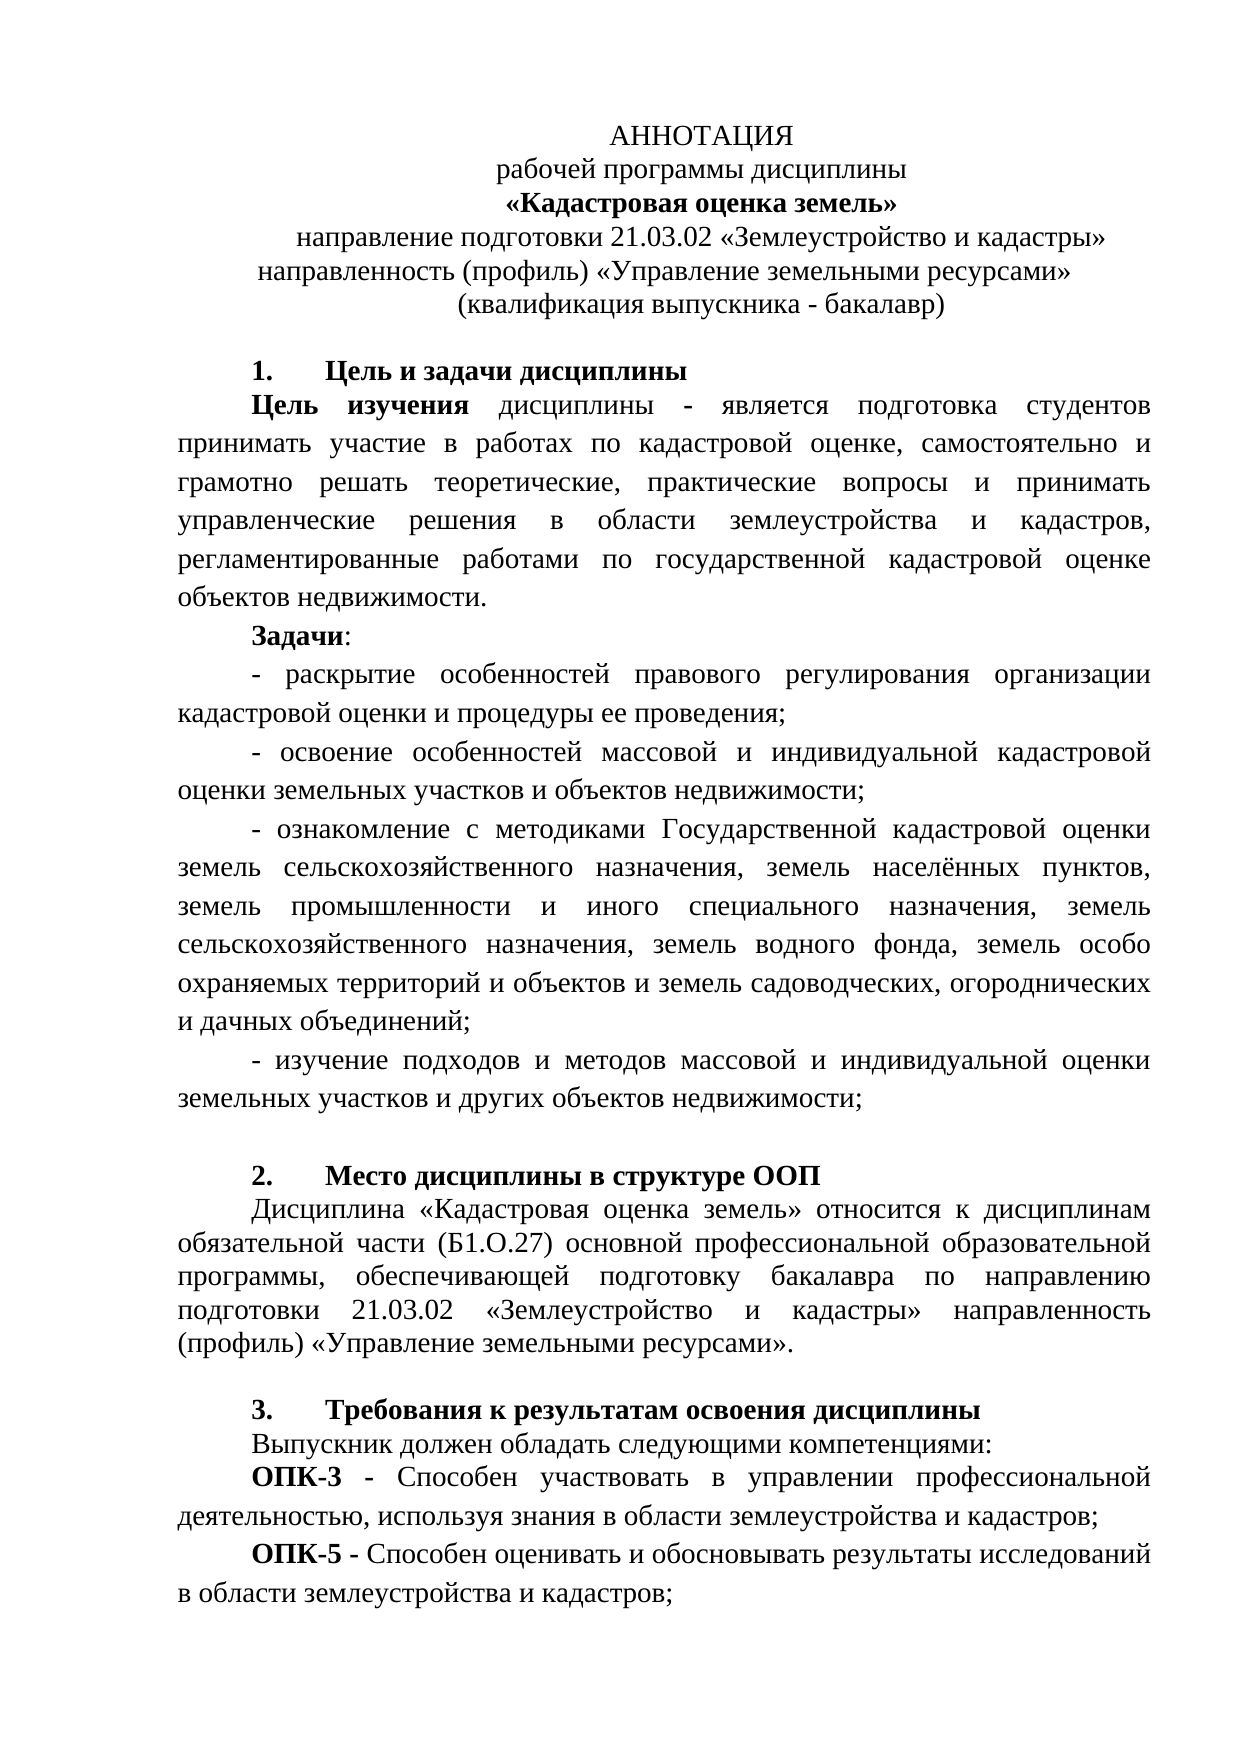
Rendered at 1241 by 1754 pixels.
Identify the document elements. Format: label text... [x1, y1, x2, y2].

list Задачи: [177, 618, 1152, 652]
list Место дисциплины в структуре ООП [177, 1158, 1152, 1191]
list - освоение особенностей массовой и индивидуальной кадастровой оценки земельных участков и объектов недвижимости; [177, 734, 1152, 806]
list Выпускник должен обладать следующими компетенциями: [177, 1426, 1152, 1459]
list - изучение подходов и методов массовой и индивидуальной оценки земельных участков и других объектов недвижимости; [177, 1042, 1152, 1114]
text ОПК-5 - Способен оценивать и обосновывать результаты исследований в области землеустройства и кадастров; [177, 1537, 1152, 1609]
list Требования к результатам освоения дисциплины [177, 1392, 1152, 1426]
list Цель изучения дисциплины - является подготовка студентов принимать участие в работах по кадастровой оценке, самостоятельно и грамотно решать теоретические, практические вопросы и принимать управленческие решения в области землеустройства и кадастров, регламентированные работами по государственной кадастровой оценке объектов недвижимости. [177, 387, 1152, 613]
text рабочей программы дисциплины [177, 152, 1152, 185]
text АННОТАЦИЯ [177, 118, 1152, 152]
list - ознакомление с методиками Государственной кадастровой оценки земель сельскохозяйственного назначения, земель населённых пунктов, земель промышленности и иного специального назначения, земель сельскохозяйственного назначения, земель водного фонда, земель особо охраняемых территорий и объектов и земель садоводческих, огороднических и дачных объединений; [177, 811, 1152, 1037]
text ОПК-3 - Способен участвовать в управлении профессиональной деятельностью, используя знания в области землеустройства и кадастров; [177, 1459, 1152, 1532]
text направление подготовки 21.03.02 «Землеустройство и кадастры» направленность (профиль) «Управление земельными ресурсами» [177, 219, 1152, 286]
text «Кадастровая оценка земель» [177, 185, 1152, 219]
text (квалификация выпускника - бакалавр) [177, 286, 1152, 320]
list Цель и задачи дисциплины [177, 353, 1152, 387]
list - раскрытие особенностей правового регулирования организации кадастровой оценки и процедуры ее проведения; [177, 657, 1152, 729]
list Дисциплина «Кадастровая оценка земель» относится к дисциплинам обязательной части (Б1.О.27) основной профессиональной образовательной программы, обеспечивающей подготовку бакалавра по направлению подготовки 21.03.02 «Землеустройство и кадастры» направленность (профиль) «Управление земельными ресурсами». [177, 1191, 1152, 1359]
